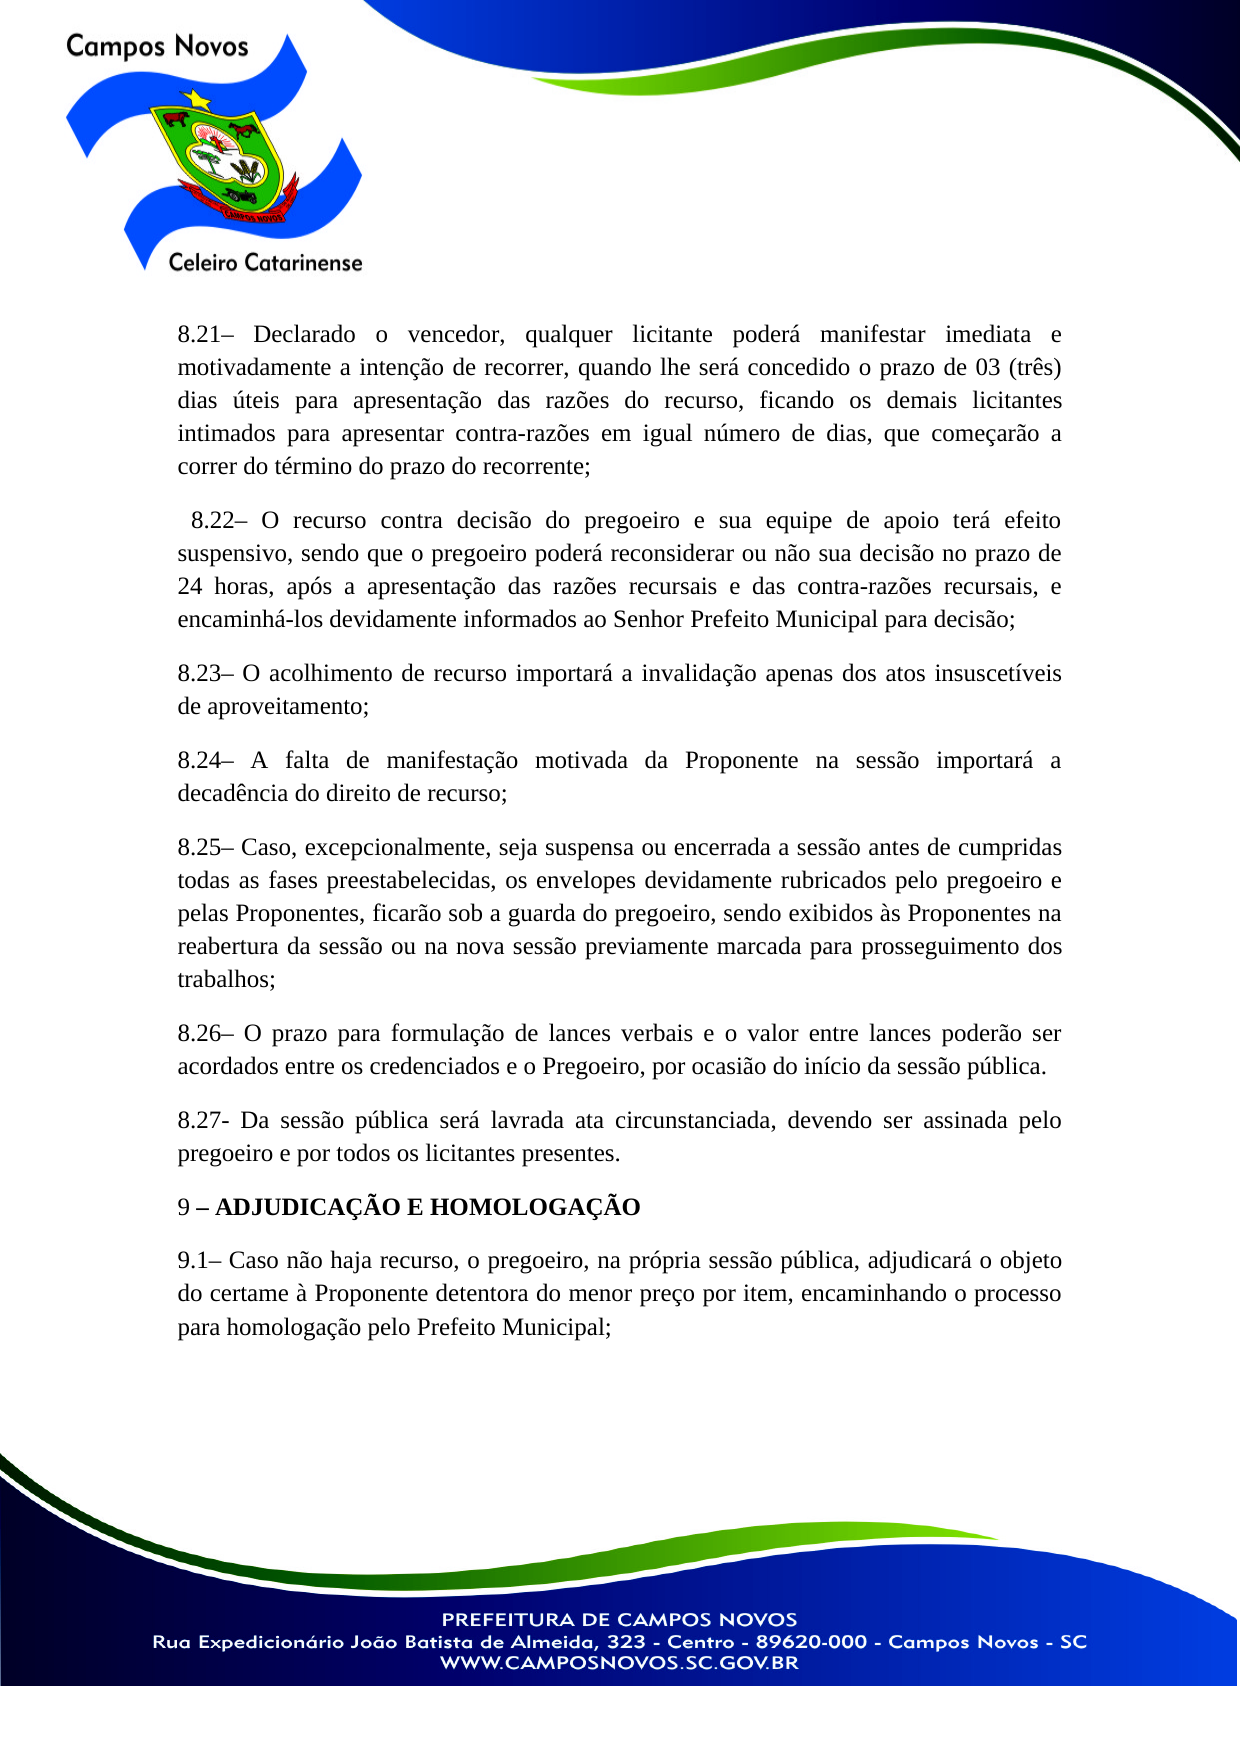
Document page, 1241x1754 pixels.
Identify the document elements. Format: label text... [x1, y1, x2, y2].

text 8.24– A falta de manifestação motivada da Proponente na sessão importará a decadência do direito de recurso; [177, 745, 1063, 807]
text 8.25– Caso, excepcionalmente, seja suspensa ou encerrada a sessão antes de cumpridas todas as fases preestabelecidas, os envelopes devidamente rubricados pelo pregoeiro e pelas Proponentes, ficarão sob a guarda do pregoeiro, sendo exibidos às Proponentes na reabertura da sessão ou na nova sessão previamente marcada para prosseguimento dos trabalhos; [177, 832, 1063, 993]
text 9 – ADJUDICAÇÃO E HOMOLOGAÇÃO [177, 1192, 1063, 1220]
text 9.1– Caso não haja recurso, o pregoeiro, na própria sessão pública, adjudicará o objeto do certame à Proponente detentora do menor preço por item, encaminhando o processo para homologação pelo Prefeito Municipal; [177, 1246, 1063, 1340]
text 8.22– O recurso contra decisão do pregoeiro e sua equipe de apoio terá efeito suspensivo, sendo que o pregoeiro poderá reconsiderar ou não sua decisão no prazo de 24 horas, após a apresentação das razões recursais e das contra-razões recursais, e encaminhá-los devidamente informados ao Senhor Prefeito Municipal para decisão; [177, 505, 1063, 633]
text 8.27- Da sessão pública será lavrada ata circunstanciada, devendo ser assinada pelo pregoeiro e por todos os licitantes presentes. [177, 1105, 1063, 1167]
text 8.26– O prazo para formulação de lances verbais e o valor entre lances poderão ser acordados entre os credenciados e o Pregoeiro, por ocasião do início da sessão pública. [177, 1018, 1063, 1080]
picture [0, 1453, 1237, 1686]
picture [0, 0, 1240, 316]
text 8.21– Declarado o vencedor, qualquer licitante poderá manifestar imediata e motivadamente a intenção de recorrer, quando lhe será concedido o prazo de 03 (três) dias úteis para apresentação das razões do recurso, ficando os demais licitantes intimados para apresentar contra-razões em igual número de dias, que começarão a correr do término do prazo do recorrente; [177, 266, 1063, 480]
text 8.23– O acolhimento de recurso importará a invalidação apenas dos atos insuscetíveis de aproveitamento; [177, 658, 1063, 720]
